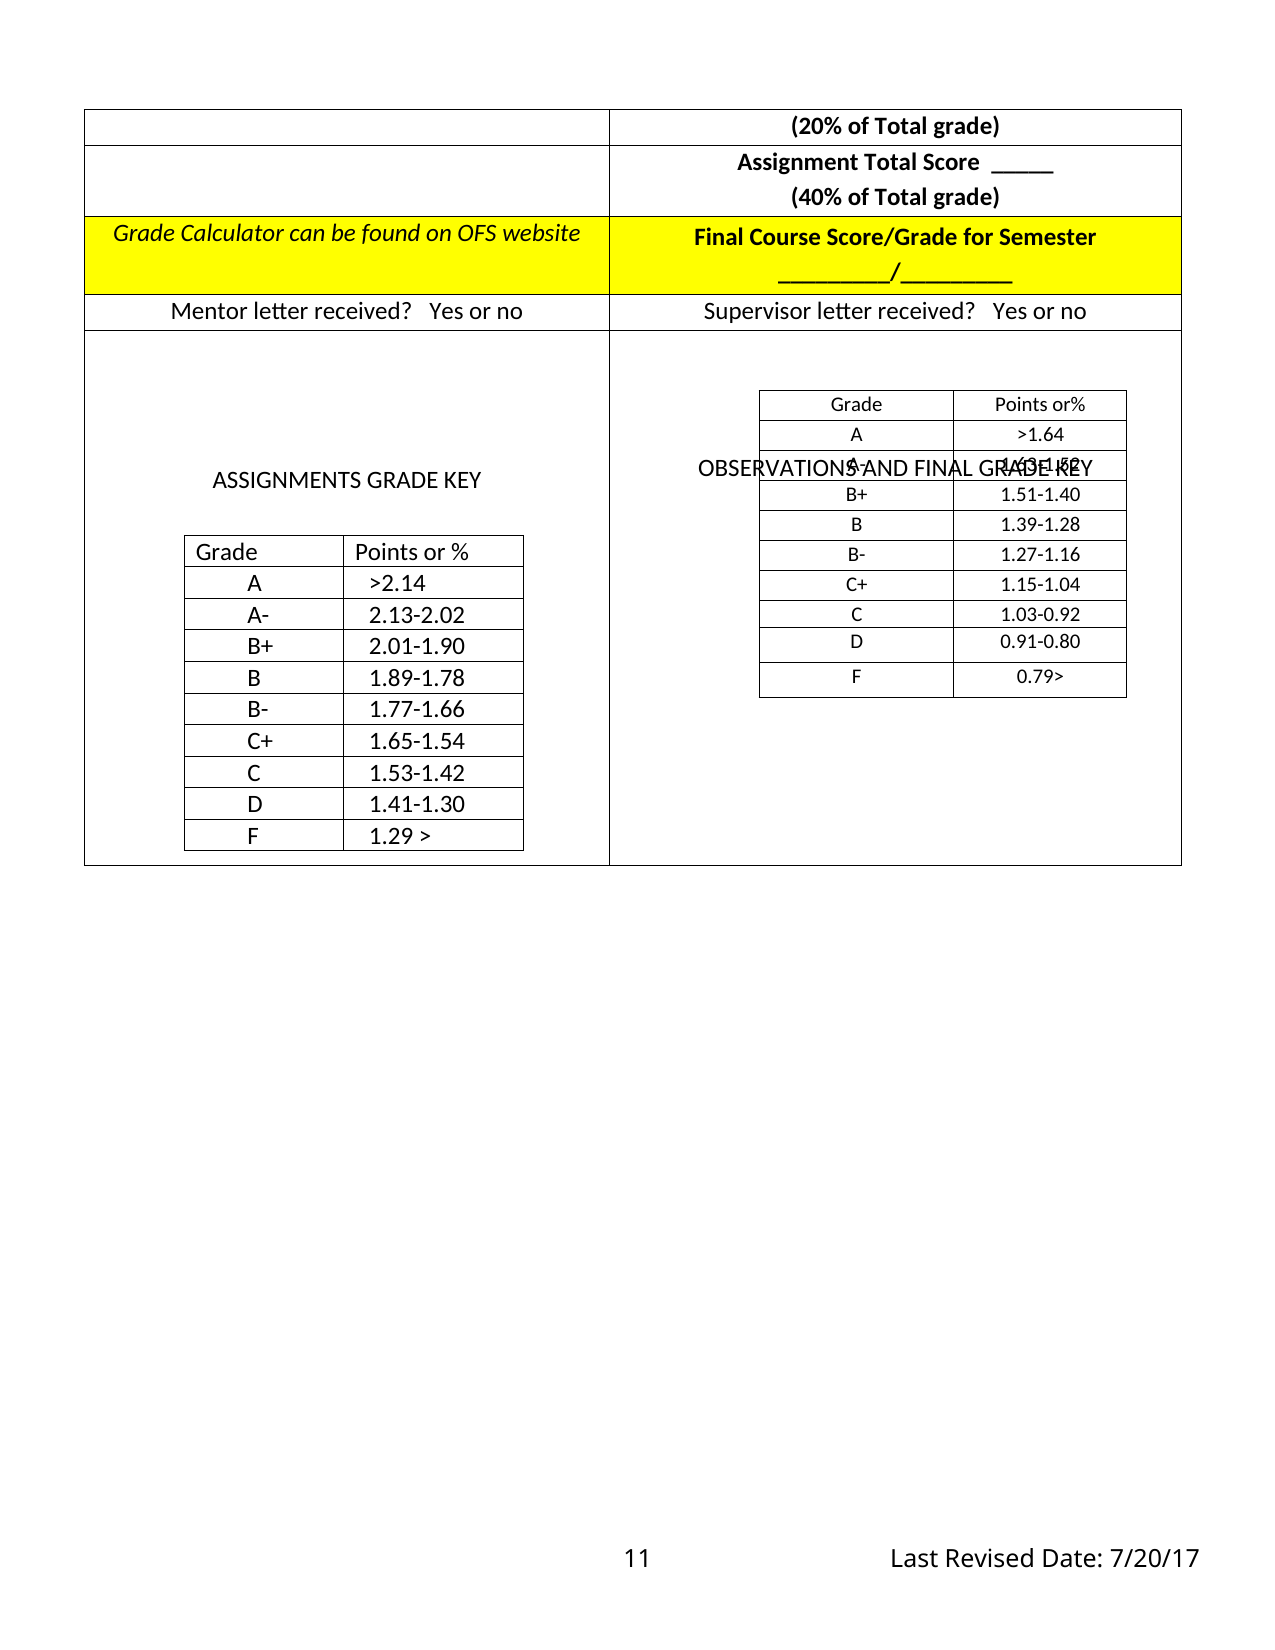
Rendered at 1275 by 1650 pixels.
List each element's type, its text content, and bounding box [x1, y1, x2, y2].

table_cell OBSERVATIONS AND FINAL GRADE KEY [610, 331, 1181, 865]
table_cell ASSIGNMENTS GRADE KEY [85, 331, 609, 865]
table_cell Grade Calculator can be found on OFS website [85, 217, 609, 294]
table_cell Mentor letter received? Yes or no [85, 295, 609, 330]
table_cell [85, 110, 609, 145]
table_cell Assignment Total Score _____ (40% of Total grade) [610, 146, 1181, 216]
table_cell Supervisor letter received? Yes or no [610, 295, 1181, 330]
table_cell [610, 110, 1181, 145]
table_cell [85, 146, 609, 216]
table_cell Final Course Score/Grade for Semester _________/_________ [610, 217, 1181, 294]
